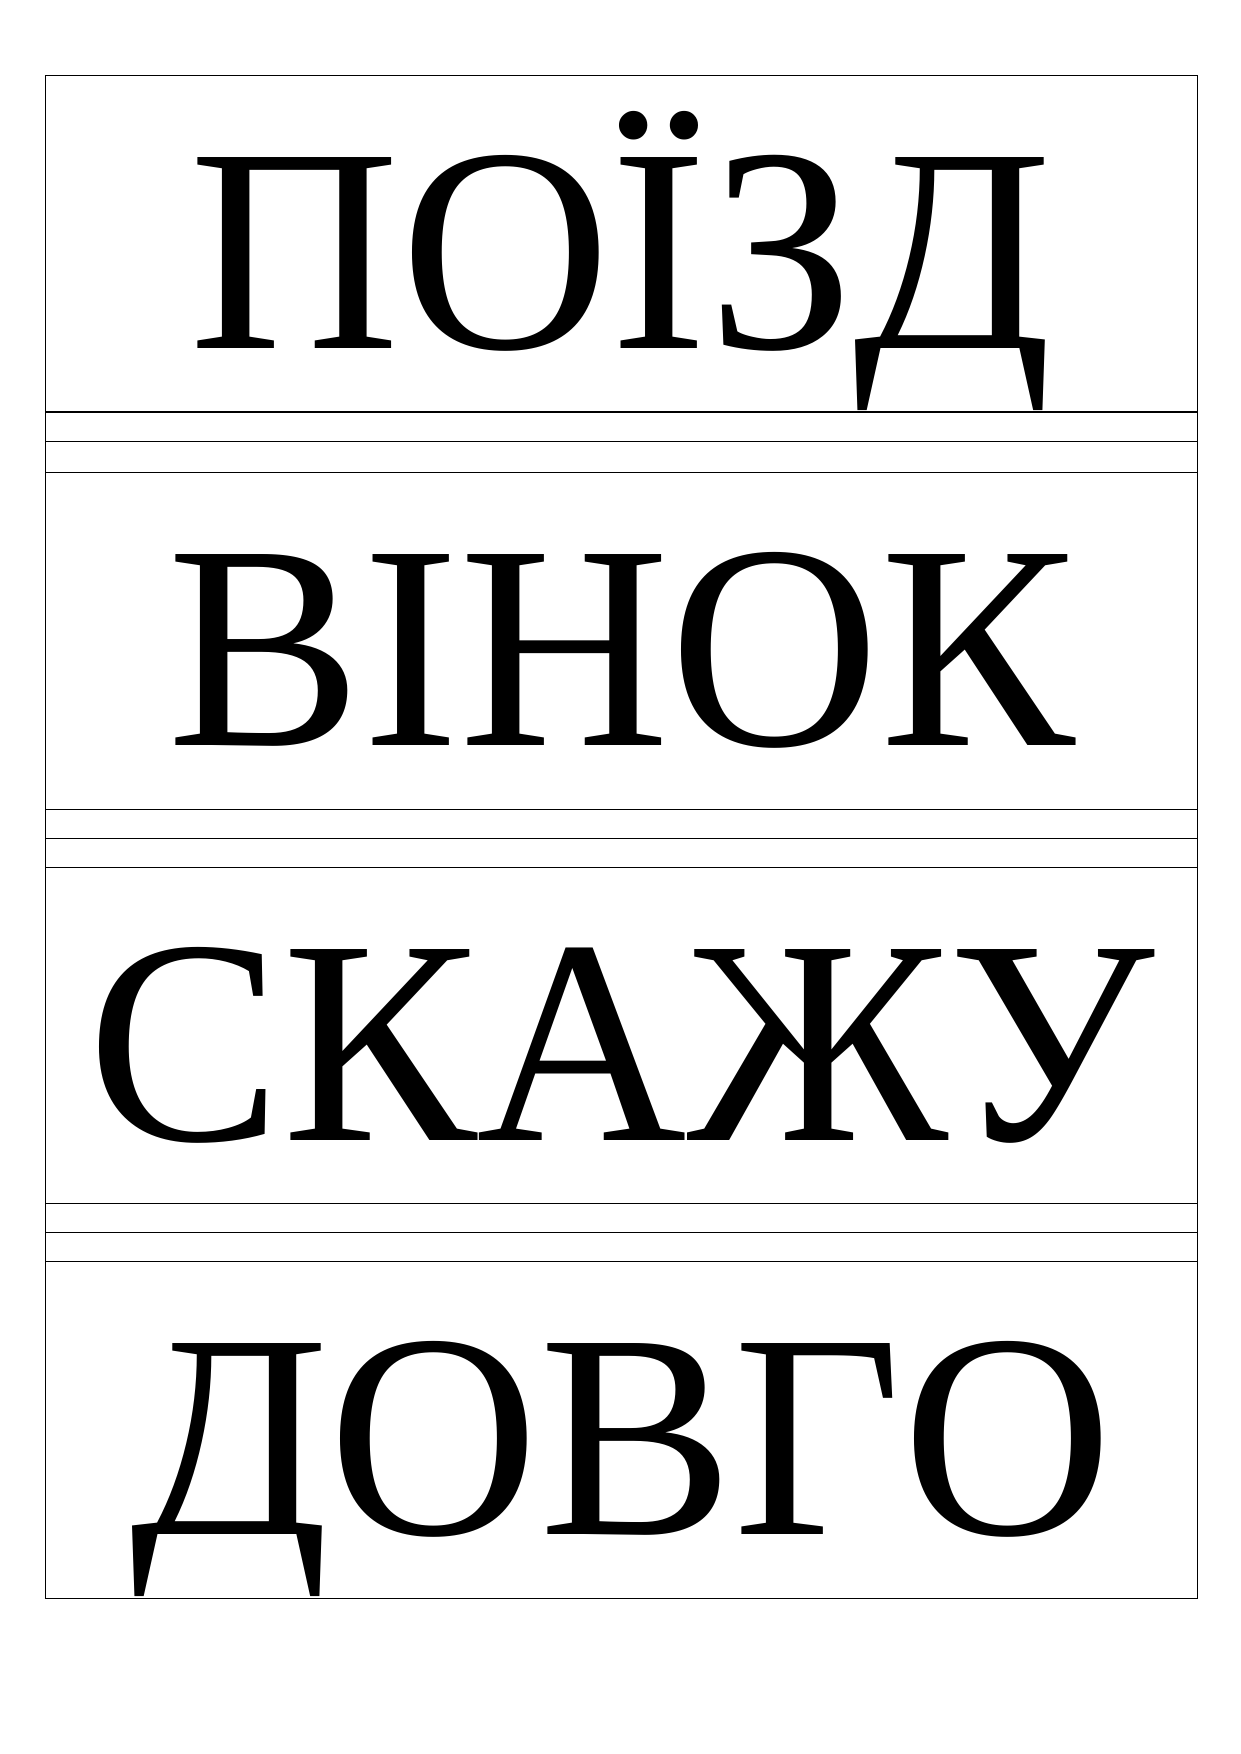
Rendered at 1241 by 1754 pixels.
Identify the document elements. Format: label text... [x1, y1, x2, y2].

table_cell [46, 413, 1197, 441]
table_header ПОЇЗД [46, 76, 1197, 411]
table_cell [46, 442, 1197, 472]
table_cell [46, 839, 1197, 867]
table_cell [46, 810, 1197, 838]
table_cell [46, 1233, 1197, 1261]
table_cell ДОВГО [46, 1262, 1197, 1598]
table_cell ВІНОК [46, 473, 1197, 808]
table_cell СКАЖУ [46, 868, 1197, 1203]
table_cell [46, 1204, 1197, 1232]
